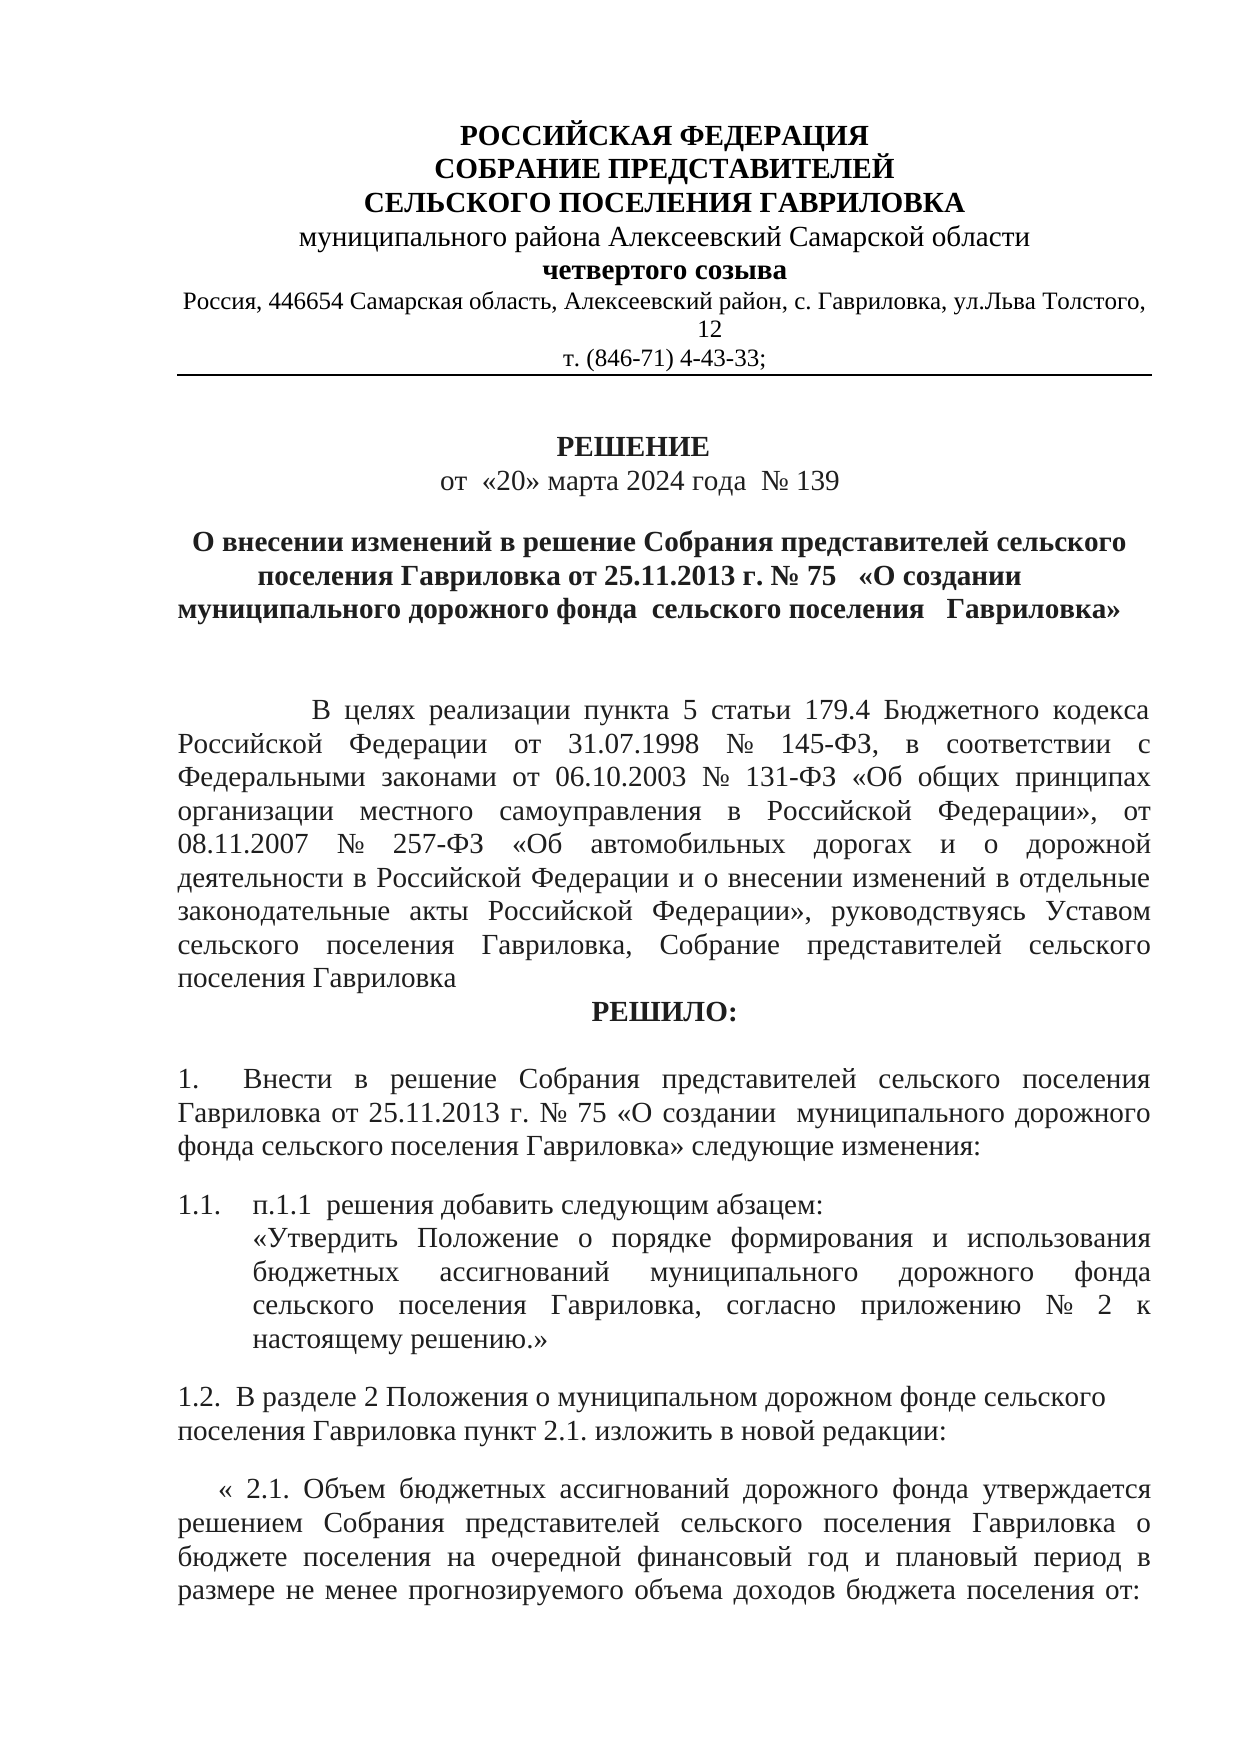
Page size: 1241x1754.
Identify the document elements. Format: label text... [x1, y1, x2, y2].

text поселения Гавриловка от 25.11.2013 г. № 75 «О создании муниципального дорожного фонда сельского поселения Гавриловка» [177, 558, 1152, 625]
text О внесении изменений в решение Собрания представителей сельского [177, 524, 1152, 558]
list «Утвердить Положение о порядке формирования и использования бюджетных ассигнований муниципального дорожного фонда сельского поселения Гавриловка, согласно приложению № 2 к настоящему решению.» [252, 1220, 1152, 1354]
text 1. Внести в решение Собрания представителей сельского поселения Гавриловка от 25.11.2013 г. № 75 «О создании муниципального дорожного фонда сельского поселения Гавриловка» следующие изменения: [177, 1028, 1152, 1162]
list п.1.1 решения добавить следующим абзацем: [177, 1187, 1152, 1220]
text В целях реализации пункта 5 статьи 179.4 Бюджетного кодекса Российской Федерации от 31.07.1998 № 145-ФЗ, в соответствии с Федеральными законами от 06.10.2003 № 131-ФЗ «Об общих принципах организации местного самоуправления в Российской Федерации», от 08.11.2007 № 257-ФЗ «Об автомобильных дорогах и о дорожной деятельности в Российской Федерации и о внесении изменений в отдельные законодательные акты Российской Федерации», руководствуясь Уставом сельского поселения Гавриловка, Собрание представителей сельского поселения Гавриловка [177, 625, 1152, 994]
subtitle РОССИЙСКАЯ ФЕДЕРАЦИЯ [177, 118, 1152, 152]
subtitle СОБРАНИЕ ПРЕДСТАВИТЕЛЕЙ [177, 152, 1152, 185]
subtitle муниципального района Алексеевский Самарской области [177, 219, 1152, 252]
subtitle Россия, 446654 Самарская область, Алексеевский район, с. Гавриловка, ул.Льва Толстого, 12 [177, 286, 1152, 343]
subtitle СЕЛЬСКОГО ПОСЕЛЕНИЯ ГАВРИЛОВКА [177, 185, 1152, 219]
subtitle четвертого созыва [177, 252, 1152, 286]
text 1.2. В разделе 2 Положения о муниципальном дорожном фонде сельского поселения Гавриловка пункт 2.1. изложить в новой редакции: [177, 1379, 1152, 1447]
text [177, 1472, 1152, 1606]
text РЕШИЛО: [177, 994, 1152, 1028]
text РЕШЕНИЕ от «20» марта 2024 года № 139 [177, 429, 1152, 524]
text т. (846-71) 4-43-33; [177, 343, 1152, 374]
